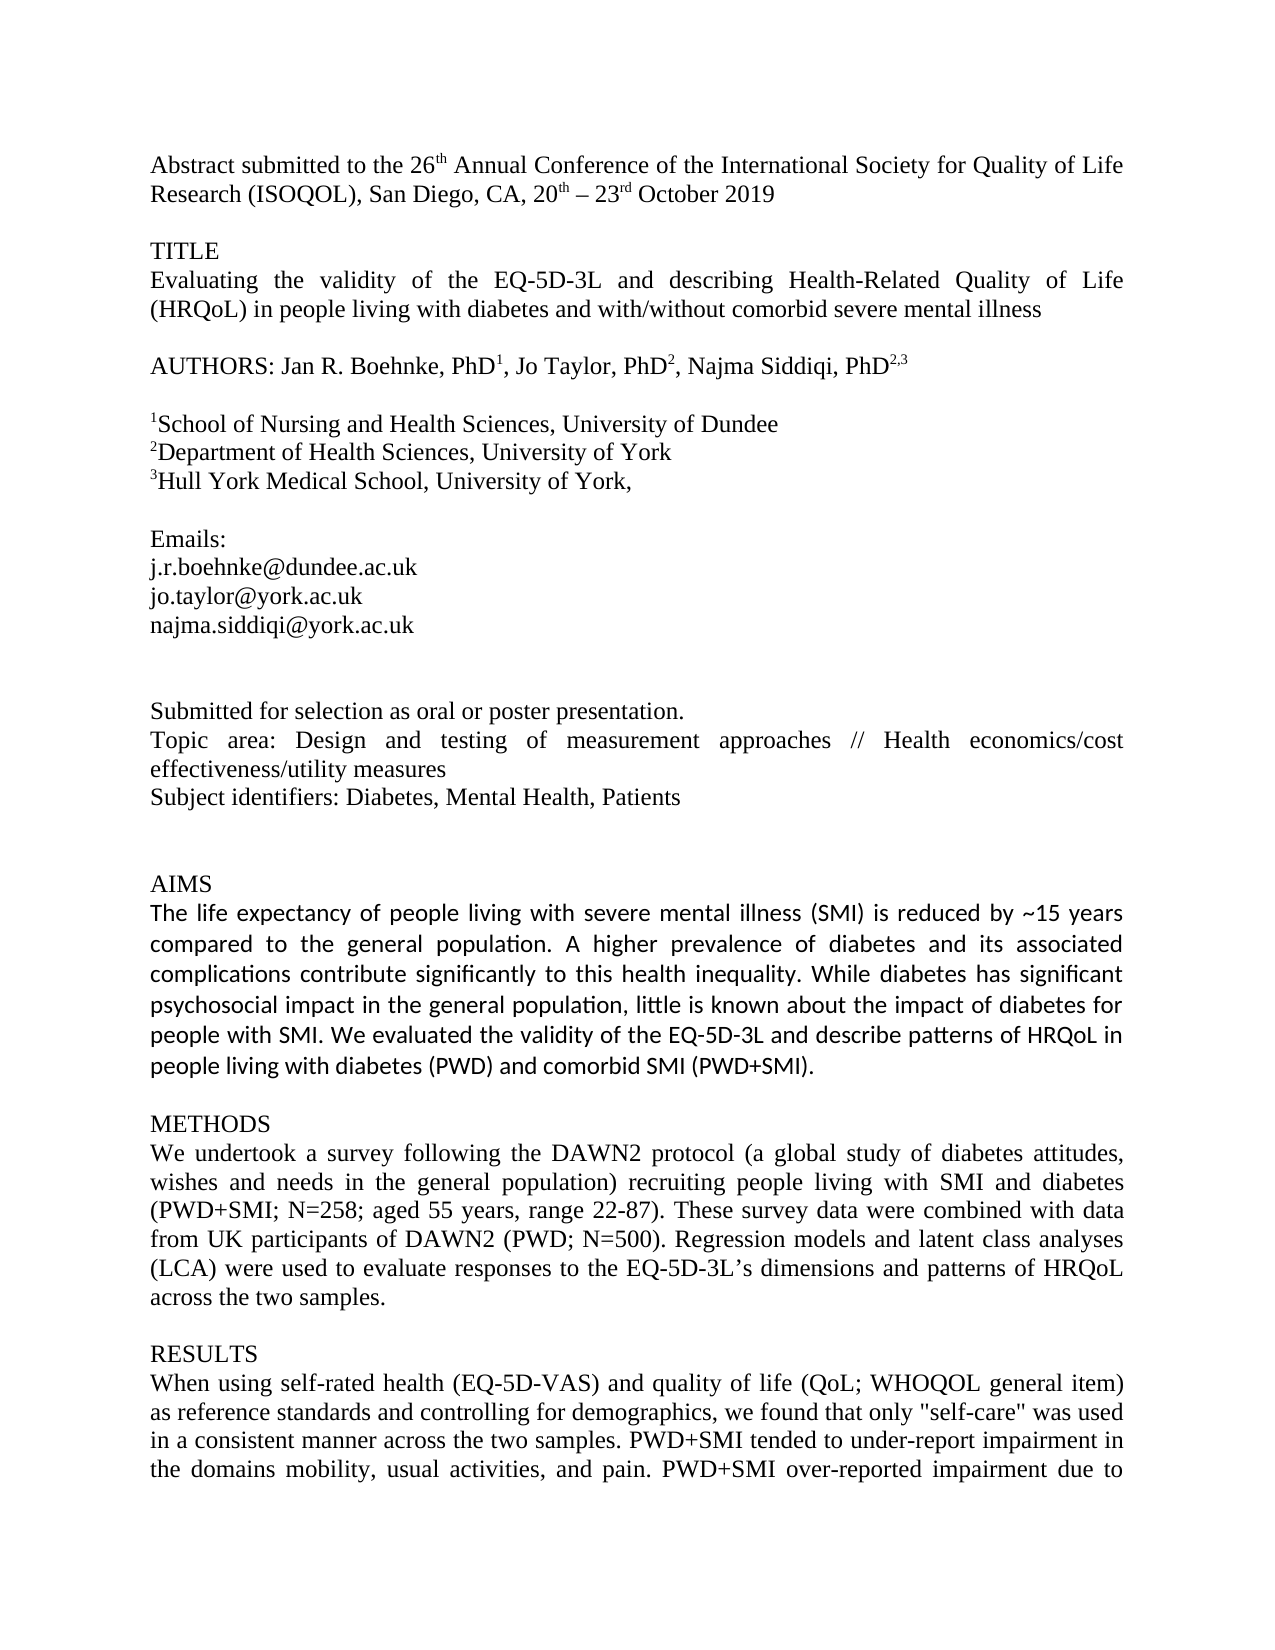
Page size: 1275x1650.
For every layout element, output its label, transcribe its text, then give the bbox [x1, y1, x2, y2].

text Evaluating the validity of the EQ-5D-3L and describing Health-Related Quality of Life (HRQoL) in people living with diabetes and with/without comorbid severe mental illness [150, 265, 1125, 322]
text Subject identifiers: Diabetes, Mental Health, Patients [150, 782, 1125, 811]
text 2Department of Health Sciences, University of York [150, 437, 1125, 466]
text j.r.boehnke@dundee.ac.uk [150, 552, 1125, 581]
text jo.taylor@york.ac.uk [150, 581, 1125, 610]
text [150, 1368, 1125, 1483]
text Topic area: Design and testing of measurement approaches // Health economics/cost effectiveness/utility measures [150, 725, 1125, 782]
text 1School of Nursing and Health Sciences, University of Dundee [150, 409, 1125, 437]
text METHODS [150, 1109, 1125, 1138]
text We undertook a survey following the DAWN2 protocol (a global study of diabetes attitudes, wishes and needs in the general population) recruiting people living with SMI and diabetes (PWD+SMI; N=258; aged 55 years, range 22-87). These survey data were combined with data from UK participants of DAWN2 (PWD; N=500). Regression models and latent class analyses (LCA) were used to evaluate responses to the EQ-5D-3L’s dimensions and patterns of HRQoL across the two samples. [150, 1138, 1125, 1311]
text AIMS [150, 869, 1125, 897]
text Submitted for selection as oral or poster presentation. [150, 696, 1125, 725]
text Abstract submitted to the 26th Annual Conference of the International Society for Quality of Life Research (ISOQOL), San Diego, CA, 20th – 23rd October 2019 [150, 150, 1125, 207]
text AUTHORS: Jan R. Boehnke, PhD1, Jo Taylor, PhD2, Najma Siddiqi, PhD2,3 [150, 351, 1125, 380]
text RESULTS [150, 1339, 1125, 1368]
text 3Hull York Medical School, University of York, [150, 466, 1125, 495]
text TITLE [150, 236, 1125, 265]
text The life expectancy of people living with severe mental illness (SMI) is reduced by ~15 years compared to the general population. A higher prevalence of diabetes and its associated complications contribute significantly to this health inequality. While diabetes has significant psychosocial impact in the general population, little is known about the impact of diabetes for people with SMI. We evaluated the validity of the EQ-5D-3L and describe patterns of HRQoL in people living with diabetes (PWD) and comorbid SMI (PWD+SMI). [150, 897, 1125, 1081]
text najma.siddiqi@york.ac.uk [150, 610, 1125, 639]
text Emails: [150, 524, 1125, 552]
